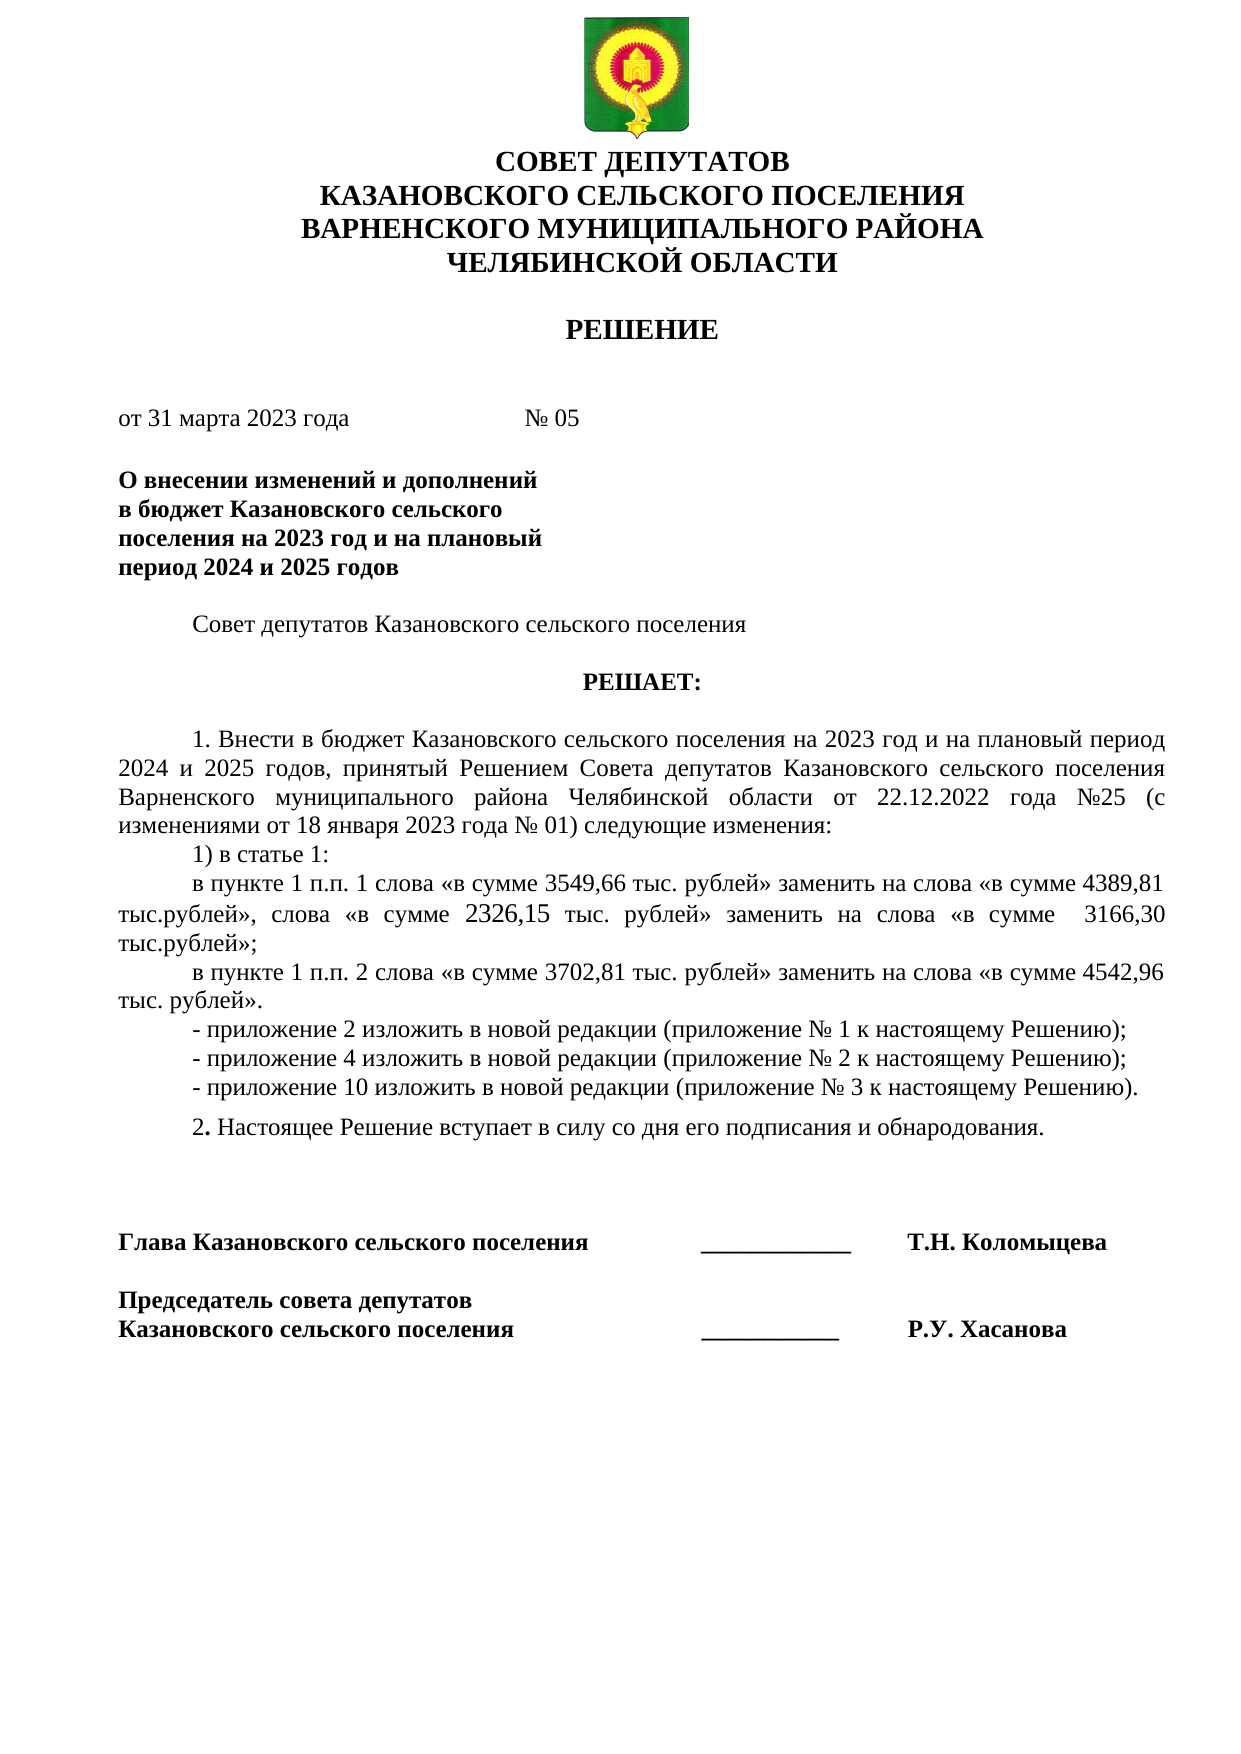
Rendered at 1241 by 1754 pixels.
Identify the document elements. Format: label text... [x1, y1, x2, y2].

text - приложение 2 изложить в новой редакции (приложение № 1 к настоящему Решению); [118, 1014, 1166, 1043]
text Председатель совета депутатов [118, 1285, 1166, 1314]
title ВАРНЕНСКОГО МУНИЦИПАЛЬНОГО РАЙОНА [118, 212, 1166, 245]
text Глава Казановского сельского поселения ____________ Т.Н. Коломыцева [118, 1227, 1166, 1256]
title ЧЕЛЯБИНСКОЙ ОБЛАСТИ [118, 245, 1166, 279]
text Казановского сельского поселения ___________ Р.У. Хасанова [118, 1314, 1166, 1342]
text - приложение 4 изложить в новой редакции (приложение № 2 к настоящему Решению); [118, 1043, 1166, 1072]
text 1. Внести в бюджет Казановского сельского поселения на 2023 год и на плановый период 2024 и 2025 годов, принятый Решением Совета депутатов Казановского сельского поселения Варненского муниципального района Челябинской области от 22.12.2022 года №25 (с изменениями от 18 января 2023 года № 01) следующие изменения: [118, 724, 1166, 839]
text РЕШАЕТ: [118, 667, 1166, 696]
title КАЗАНОВСКОГО СЕЛЬСКОГО ПОСЕЛЕНИЯ [118, 178, 1166, 212]
text 1) в статье 1: [118, 839, 1166, 868]
title СОВЕТ ДЕПУТАТОВ [118, 144, 1166, 178]
text в пункте 1 п.п. 1 слова «в сумме 3549,66 тыс. рублей» заменить на слова «в сумме 4389,81 тыс.рублей», слова «в сумме 2326,15 тыс. рублей» заменить на слова «в сумме 3166,30 тыс.рублей»; [118, 868, 1166, 957]
title период 2024 и 2025 годов [118, 552, 1166, 581]
text - приложение 10 изложить в новой редакции (приложение № 3 к настоящему Решению). [118, 1072, 1166, 1101]
title от 31 марта 2023 года № 05 [118, 403, 1166, 432]
text в пункте 1 п.п. 2 слова «в сумме 3702,81 тыс. рублей» заменить на слова «в сумме 4542,96 тыс. рублей». [118, 957, 1166, 1014]
title в бюджет Казановского сельского [118, 494, 1166, 523]
title поселения на 2023 год и на плановый [118, 523, 1166, 552]
title РЕШЕНИЕ [118, 312, 1166, 346]
text Совет депутатов Казановского сельского поселения [118, 609, 1166, 638]
picture [584, 16, 689, 139]
text 2. Настоящее Решение вступает в силу со дня его подписания и обнародования. [118, 1112, 1166, 1141]
title О внесении изменений и дополнений [118, 466, 1166, 494]
